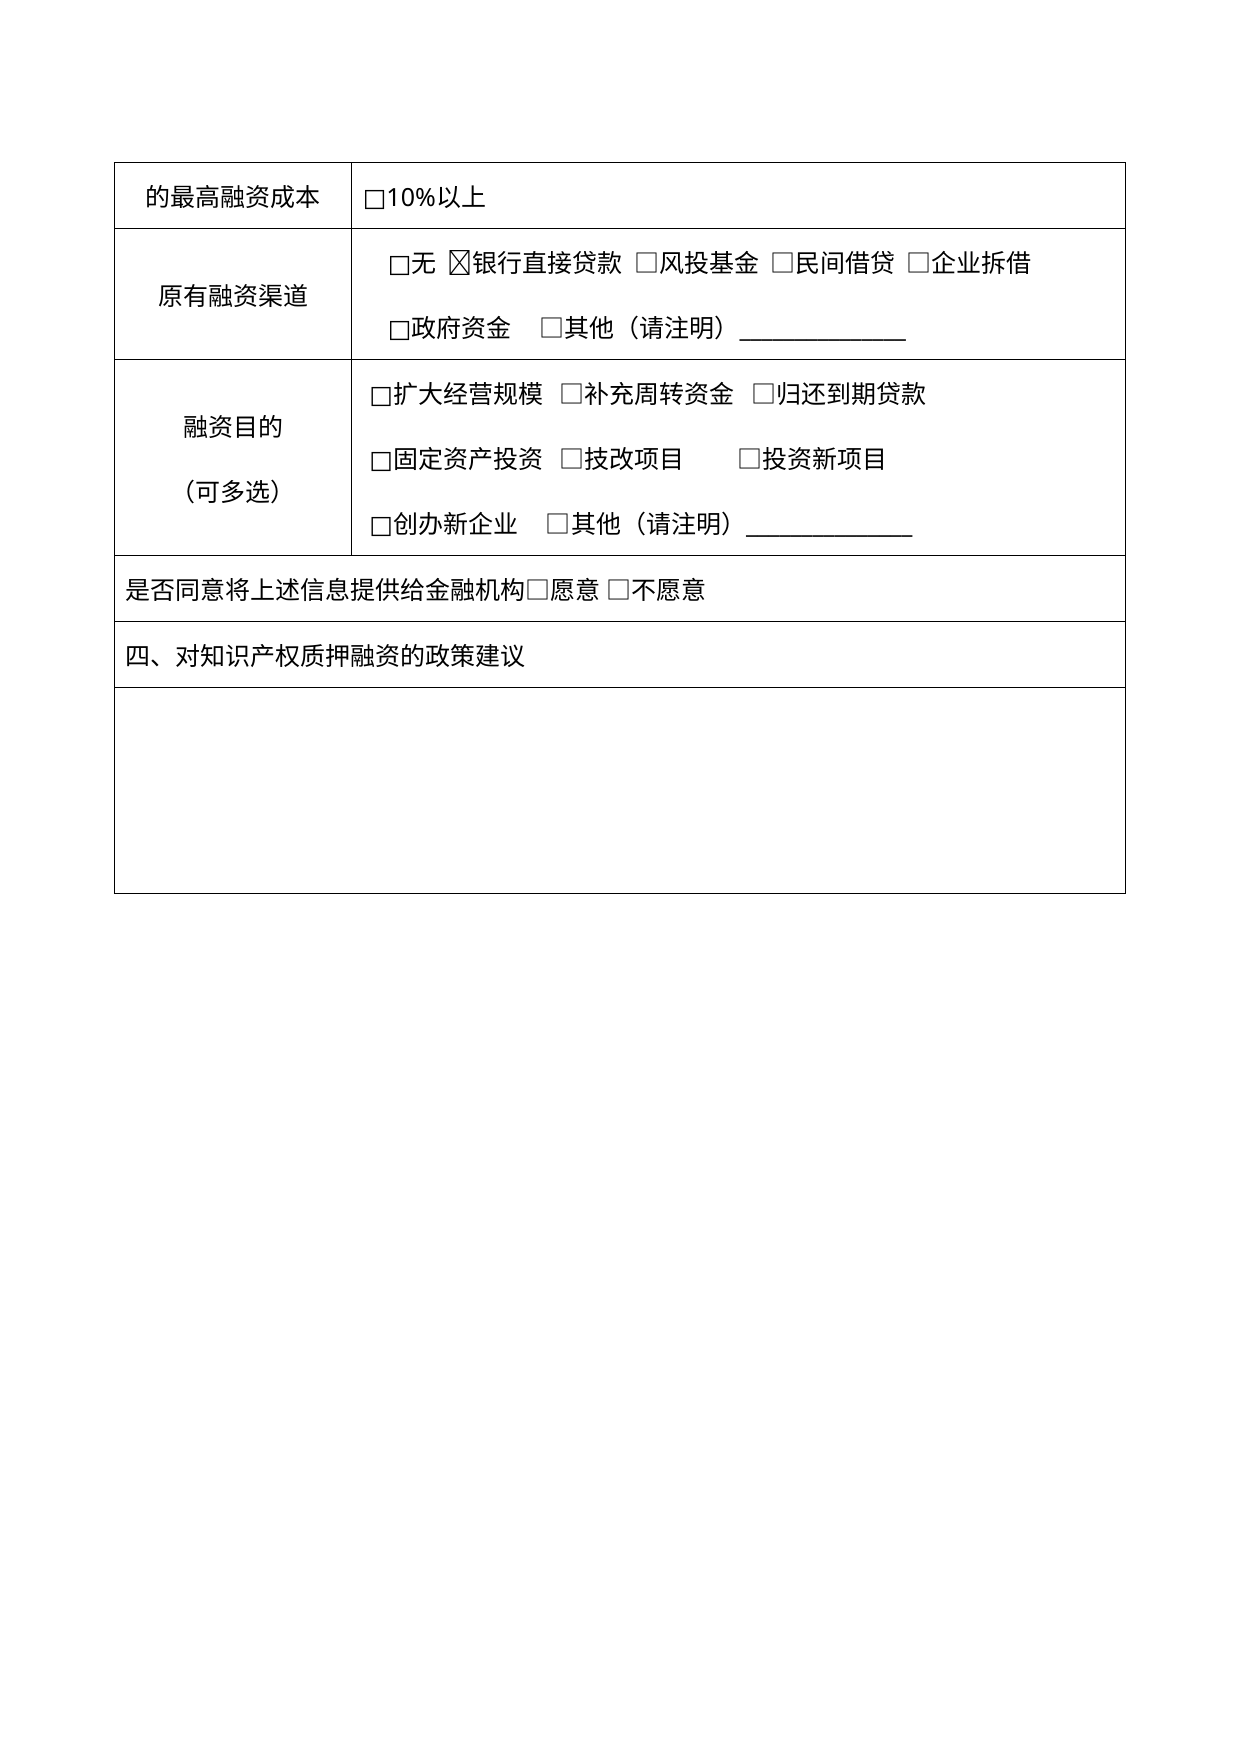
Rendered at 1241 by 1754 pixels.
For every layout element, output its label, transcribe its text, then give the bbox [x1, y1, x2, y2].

table_cell 能够接受 的最高融资成本 [115, 163, 351, 228]
table_cell 四、对知识产权质押融资的政策建议 [115, 622, 1125, 687]
table_cell 原有融资渠道 [115, 229, 351, 359]
table_cell 融资目的 （可多选） [115, 360, 351, 555]
table_cell [115, 688, 1125, 893]
table_cell □扩大经营规模 □补充周转资金 □归还到期贷款 □固定资产投资 □技改项目 □投资新项目 □创办新企业 □其他（请注明）_______________ [352, 360, 1125, 555]
table_cell 是否同意将上述信息提供给金融机构□愿意 □不愿意 [115, 556, 1125, 621]
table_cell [352, 163, 1125, 228]
table_cell □无 银行直接贷款 □风投基金 □民间借贷 □企业拆借 □政府资金 □其他（请注明）_______________ [352, 229, 1125, 359]
